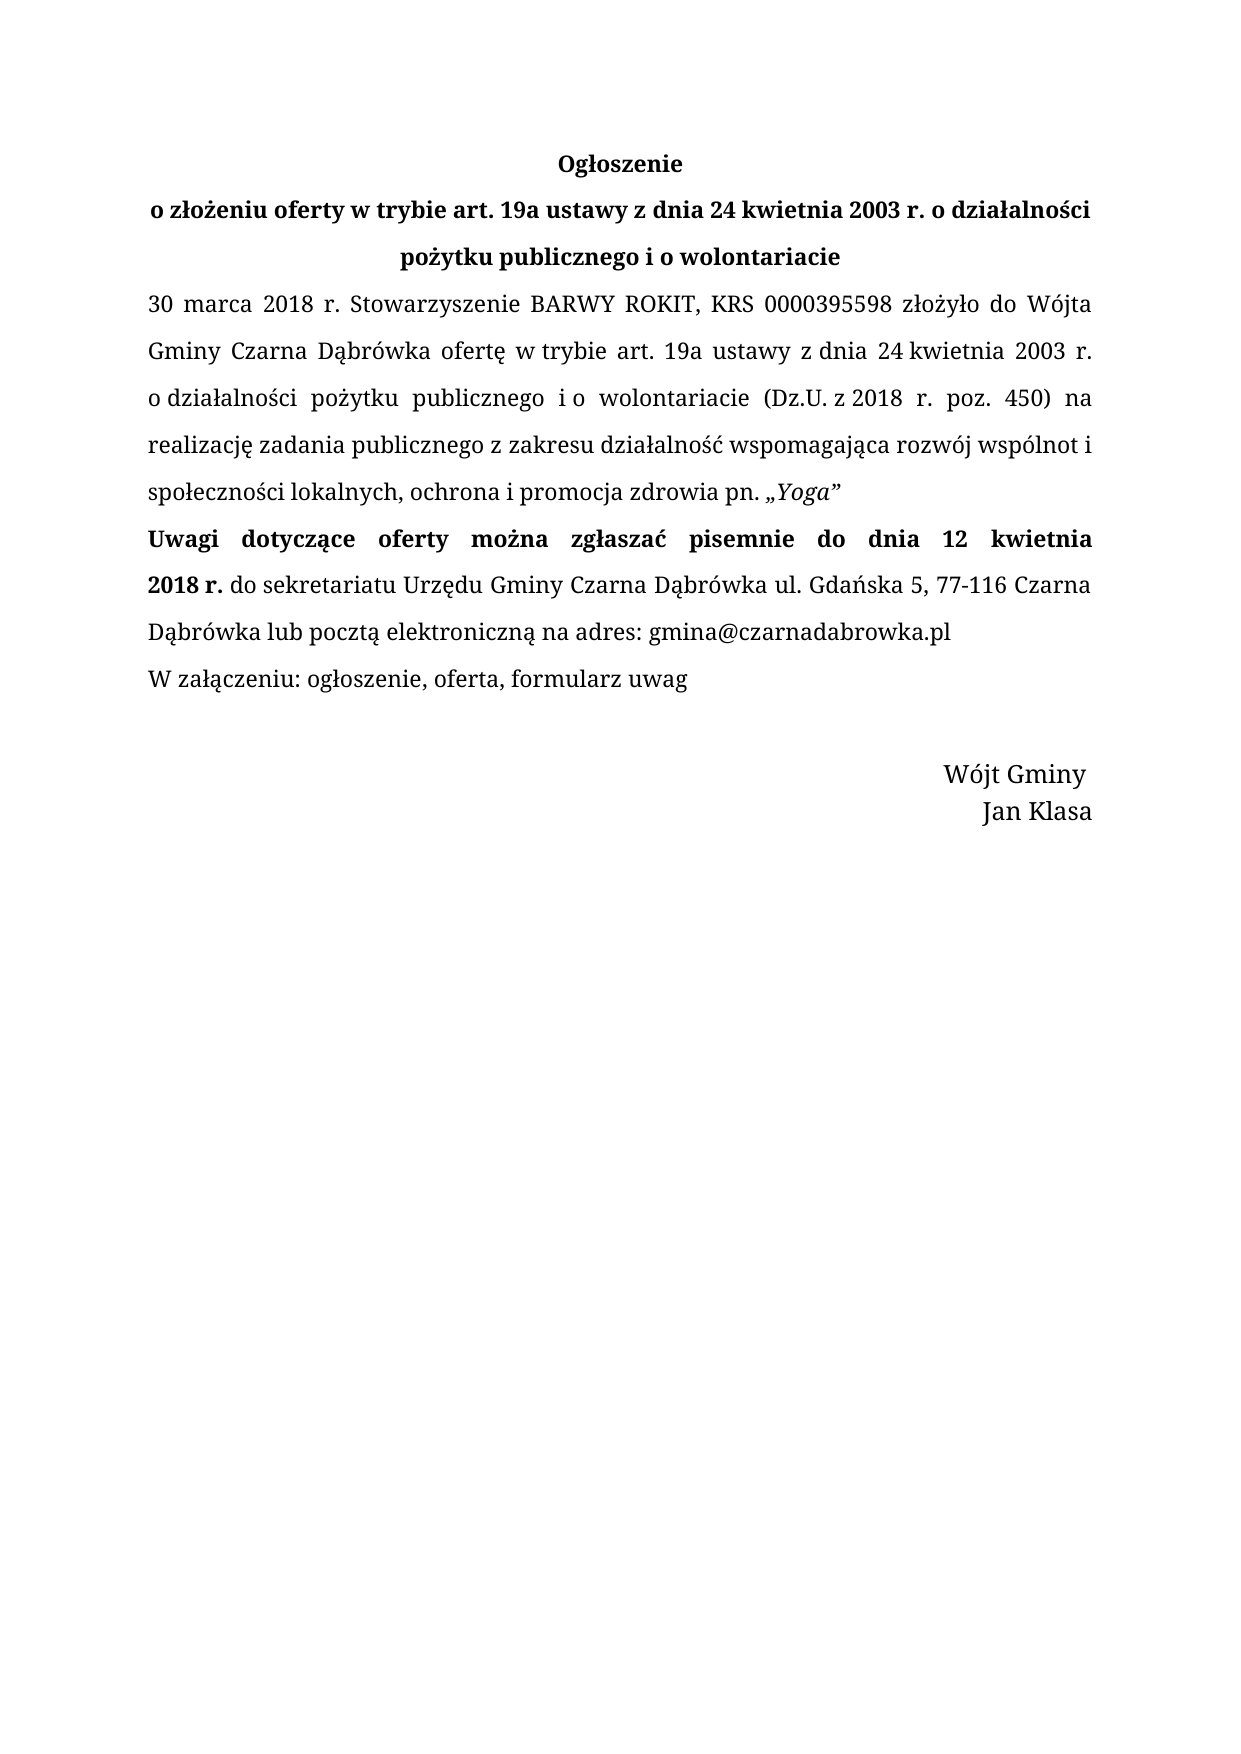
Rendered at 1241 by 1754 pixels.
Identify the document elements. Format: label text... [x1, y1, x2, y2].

text Ogłoszenie [148, 148, 1093, 179]
text Uwagi dotyczące oferty można zgłaszać pisemnie do dnia 12 kwietnia 2018 r. do sekretariatu Urzędu Gminy Czarna Dąbrówka ul. Gdańska 5, 77-116 Czarna Dąbrówka lub pocztą elektroniczną na adres: gmina@czarnadabrowka.pl [148, 523, 1093, 648]
text W załączeniu: ogłoszenie, oferta, formularz uwag [148, 663, 1093, 694]
text o złożeniu oferty w trybie art. 19a ustawy z dnia 24 kwietnia 2003 r. o działalności pożytku publicznego i o wolontariacie [148, 194, 1093, 273]
text Wójt Gminy Jan Klasa [148, 757, 1093, 828]
text 30 marca 2018 r. Stowarzyszenie BARWY ROKIT, KRS 0000395598 złożyło do Wójta Gminy Czarna Dąbrówka ofertę w trybie art. 19a ustawy z dnia 24 kwietnia 2003 r. o działalności pożytku publicznego i o wolontariacie (Dz.U. z 2018 r. poz. 450) na realizację zadania publicznego z zakresu działalność wspomagająca rozwój wspólnot i społeczności lokalnych, ochrona i promocja zdrowia pn. „Yoga” [148, 288, 1093, 507]
